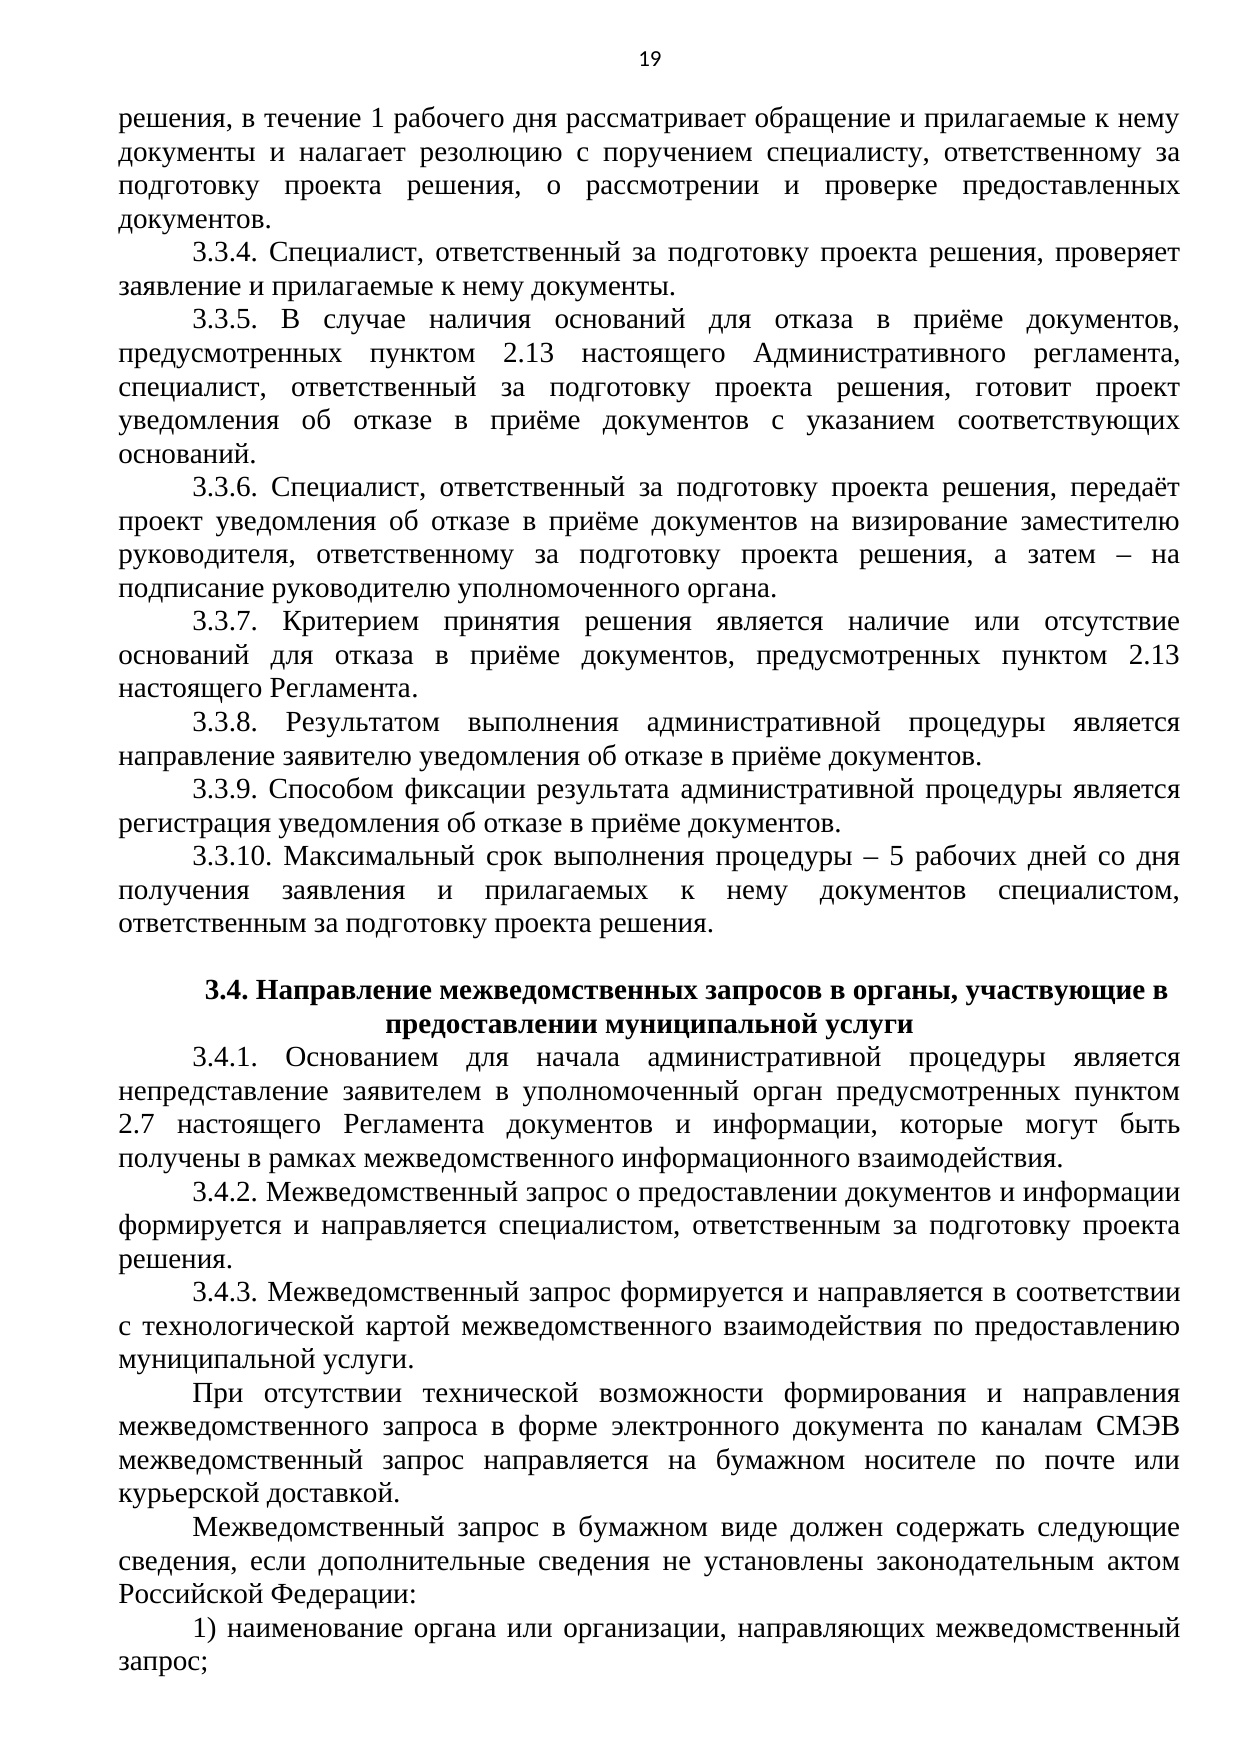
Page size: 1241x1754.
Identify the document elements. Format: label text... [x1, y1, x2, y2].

text Межведомственный запрос в бумажном виде должен содержать следующие сведения, если дополнительные сведения не установлены законодательным актом Российской Федерации: [118, 1509, 1181, 1610]
text При отсутствии технической возможности формирования и направления межведомственного запроса в форме электронного документа по каналам СМЭВ межведомственный запрос направляется на бумажном носителе по почте или курьерской доставкой. [118, 1375, 1181, 1509]
text 3.3.4. Специалист, ответственный за подготовку проекта решения, проверяет заявление и прилагаемые к нему документы. [118, 234, 1181, 302]
text 3.3.10. Максимальный срок выполнения процедуры – 5 рабочих дней со дня получения заявления и прилагаемых к нему документов специалистом, ответственным за подготовку проекта решения. [118, 838, 1181, 939]
text 3.3.7. Критерием принятия решения является наличие или отсутствие оснований для отказа в приёме документов, предусмотренных пунктом 2.13 настоящего Регламента. [118, 603, 1181, 704]
text 3.3.6. Специалист, ответственный за подготовку проекта решения, передаёт проект уведомления об отказе в приёме документов на визирование заместителю руководителя, ответственному за подготовку проекта решения, а затем – на подписание руководителю уполномоченного органа. [118, 469, 1181, 603]
text 3.4.3. Межведомственный запрос формируется и направляется в соответствии с технологической картой межведомственного взаимодействия по предоставлению муниципальной услуги. [118, 1274, 1181, 1375]
text 3.4.2. Межведомственный запрос о предоставлении документов и информации формируется и направляется специалистом, ответственным за подготовку проекта решения. [118, 1174, 1181, 1274]
text 3.3.5. В случае наличия оснований для отказа в приёме документов, предусмотренных пунктом 2.13 настоящего Административного регламента, специалист, ответственный за подготовку проекта решения, готовит проект уведомления об отказе в приёме документов с указанием соответствующих оснований. [118, 302, 1181, 469]
text 1) наименование органа или организации, направляющих межведомственный запрос; [118, 1610, 1181, 1677]
text 3.4. Направление межведомственных запросов в органы, участвующие в предоставлении муниципальной услуги [118, 972, 1181, 1039]
text 3.4.1. Основанием для начала административной процедуры является непредставление заявителем в уполномоченный орган предусмотренных пунктом 2.7 настоящего Регламента документов и информации, которые могут быть получены в рамках межведомственного информационного взаимодействия. [118, 1039, 1181, 1174]
text 3.3.8. Результатом выполнения административной процедуры является направление заявителю уведомления об отказе в приёме документов. [118, 704, 1181, 771]
text 3.3.9. Способом фиксации результата административной процедуры является регистрация уведомления об отказе в приёме документов. [118, 771, 1181, 838]
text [118, 100, 1181, 234]
